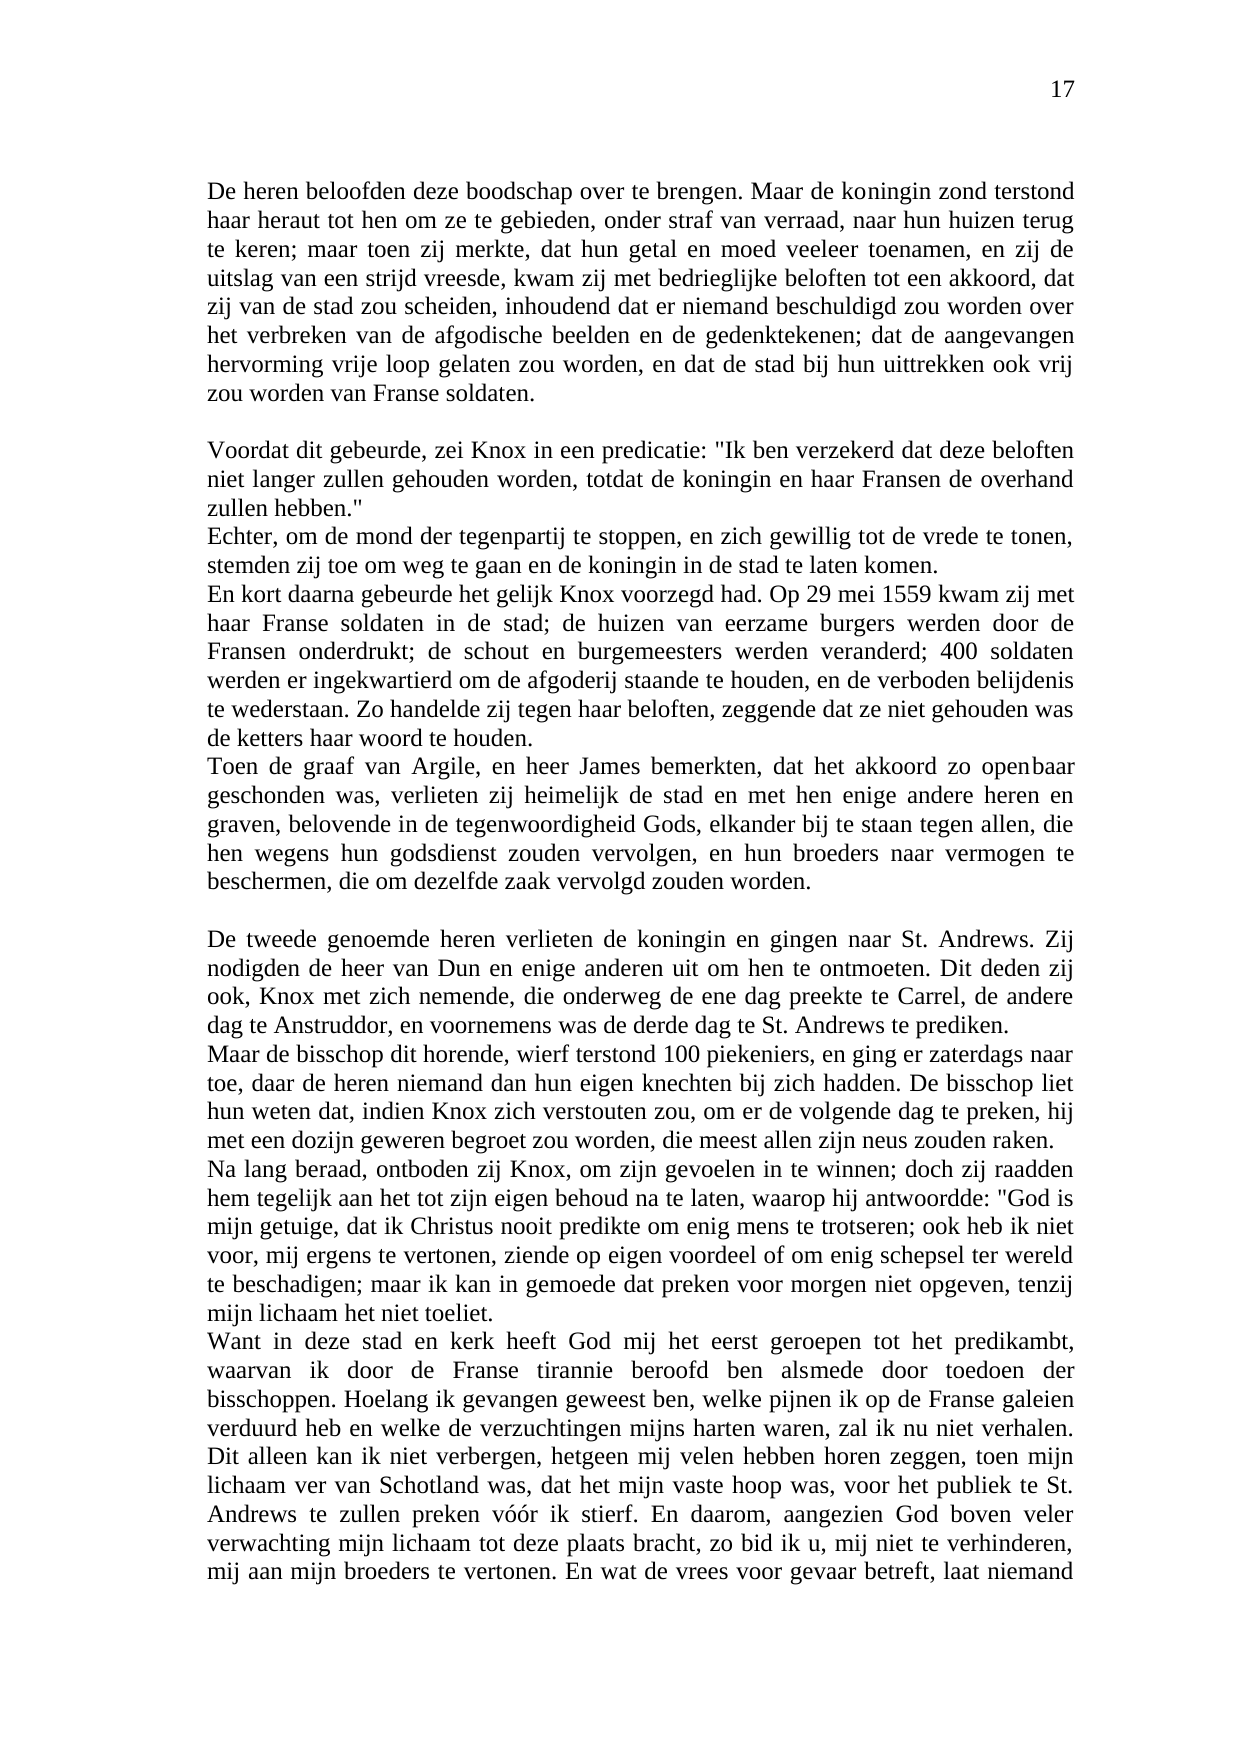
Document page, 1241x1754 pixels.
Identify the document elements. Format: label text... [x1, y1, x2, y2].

text Echter, om de mond der tegenpartij te stoppen, en zich gewillig tot de vrede te tonen, stemden zij toe om weg te gaan en de koningin in de stad te laten komen. [207, 521, 1075, 579]
text Maar de bisschop dit horende, wierf terstond 100 piekeniers, en ging er zaterdags naar toe, daar de heren niemand dan hun eigen knechten bij zich hadden. De bisschop liet hun weten dat, indien Knox zich verstouten zou, om er de volgende dag te preken, hij met een dozijn geweren begroet zou worden, die meest allen zijn neus zouden raken. [207, 1039, 1075, 1154]
text Toen de graaf van Argile, en heer James bemerkten, dat het akkoord zo openbaar geschonden was, verlieten zij heimelijk de stad en met hen enige andere heren en graven, belovende in de tegenwoordigheid Gods, elkander bij te staan tegen allen, die hen wegens hun godsdienst zouden vervolgen, en hun broeders naar vermogen te beschermen, die om dezelfde zaak vervolgd zouden worden. [207, 751, 1075, 895]
text En kort daarna gebeurde het gelijk Knox voorzegd had. Op 29 mei 1559 kwam zij met haar Franse soldaten in de stad; de huizen van eerzame burgers werden door de Fransen onderdrukt; de schout en burgemeesters werden veranderd; 400 soldaten werden er ingekwartierd om de afgoderij staande te houden, en de verboden belijdenis te wederstaan. Zo handelde zij tegen haar beloften, zeggende dat ze niet gehouden was de ketters haar woord te houden. [207, 579, 1075, 751]
text Voordat dit gebeurde, zei Knox in een predicatie: "Ik ben verzekerd dat deze beloften niet langer zullen gehouden worden, totdat de koningin en haar Fransen de overhand zullen hebben." [207, 435, 1075, 521]
text Na lang beraad, ontboden zij Knox, om zijn gevoelen in te winnen; doch zij raadden hem tegelijk aan het tot zijn eigen behoud na te laten, waarop hij antwoordde: "God is mijn getuige, dat ik Christus nooit predikte om enig mens te trotseren; ook heb ik niet voor, mij ergens te vertonen, ziende op eigen voordeel of om enig schepsel ter wereld te beschadigen; maar ik kan in gemoede dat preken voor morgen niet opgeven, tenzij mijn lichaam het niet toeliet. [207, 1154, 1075, 1326]
text De tweede genoemde heren verlieten de koningin en gingen naar St. Andrews. Zij nodigden de heer van Dun en enige anderen uit om hen te ontmoeten. Dit deden zij ook, Knox met zich nemende, die onderweg de ene dag preekte te Carrel, de andere dag te Anstruddor, en voornemens was de derde dag te St. Andrews te prediken. [207, 924, 1075, 1039]
text De heren beloofden deze boodschap over te brengen. Maar de koningin zond terstond haar heraut tot hen om ze te gebieden, onder straf van verraad, naar hun huizen terug te keren; maar toen zij merkte, dat hun getal en moed veeleer toenamen, en zij de uitslag van een strijd vreesde, kwam zij met bedrieglijke beloften tot een akkoord, dat zij van de stad zou scheiden, inhoudend dat er niemand beschuldigd zou worden over het verbreken van de afgodische beelden en de gedenktekenen; dat de aangevangen hervorming vrije loop gelaten zou worden, en dat de stad bij hun uittrekken ook vrij zou worden van Franse soldaten. [207, 176, 1075, 406]
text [207, 1326, 1075, 1585]
